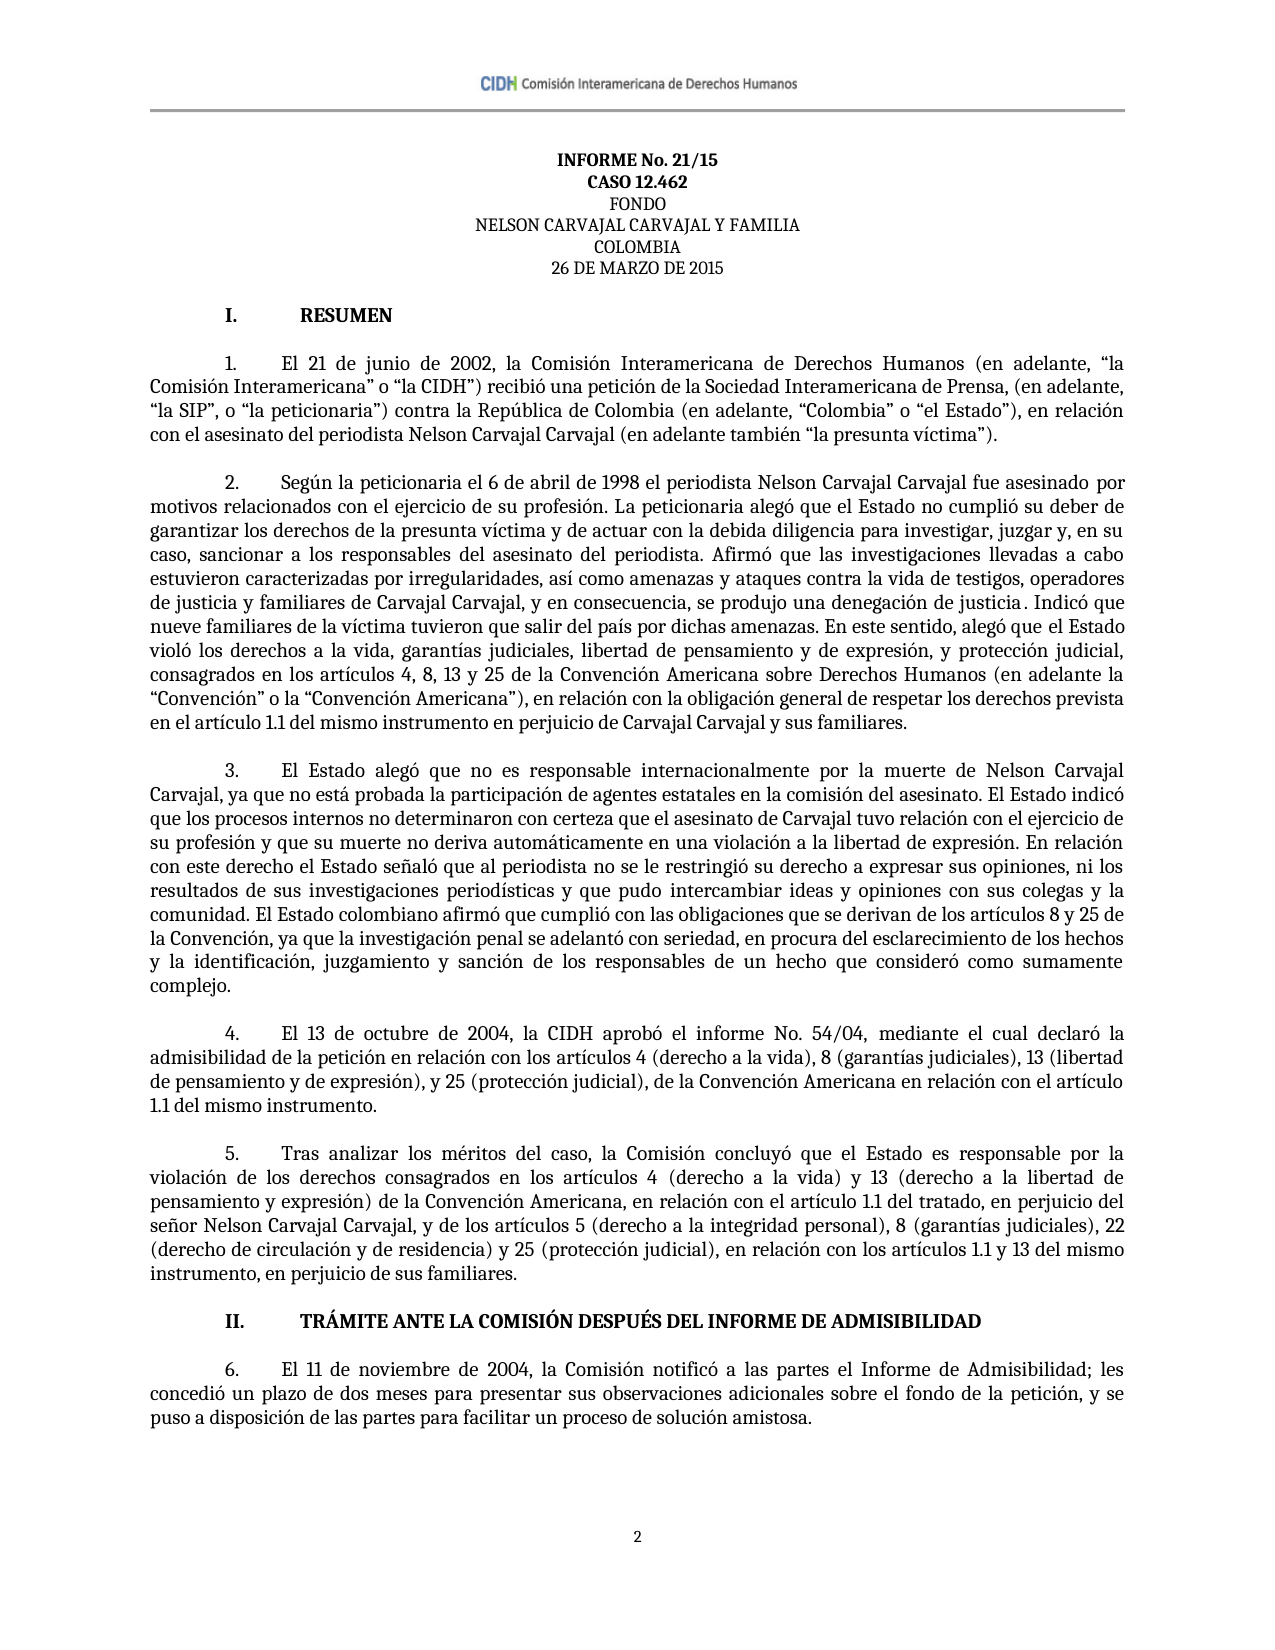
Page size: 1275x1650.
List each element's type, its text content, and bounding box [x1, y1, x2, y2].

text CASO 12.462 [150, 172, 1125, 193]
text 26 DE MARZO DE 2015 [150, 258, 1125, 279]
subtitle RESUMEN [225, 303, 1125, 327]
subtitle TRÁMITE ANTE LA COMISIÓN DESPUÉS DEL INFORME DE ADMISIBILIDAD [225, 1309, 1125, 1333]
text COLOMBIA [150, 236, 1125, 258]
list Según la peticionaria el 6 de abril de 1998 el periodista Nelson Carvajal Carvajal fue asesinado por motivos relacionados con el ejercicio de su profesión. La peticionaria alegó que el Estado no cumplió su deber de garantizar los derechos de la presunta víctima y de actuar con la debida diligencia para investigar, juzgar y, en su caso, sancionar a los responsables del asesinato del periodista. Afirmó que las investigaciones llevadas a cabo estuvieron caracterizadas por irregularidades, así como amenazas y ataques contra la vida de testigos, operadores de justicia y familiares de Carvajal Carvajal, y en consecuencia, se produjo una denegación de justicia. Indicó que nueve familiares de la víctima tuvieron que salir del país por dichas amenazas. En este sentido, alegó que el Estado violó los derechos a la vida, garantías judiciales, libertad de pensamiento y de expresión, y protección judicial, consagrados en los artículos 4, 8, 13 y 25 de la Convención Americana sobre Derechos Humanos (en adelante la “Convención” o la “Convención Americana”), en relación con la obligación general de respetar los derechos prevista en el artículo 1.1 del mismo instrumento en perjuicio de Carvajal Carvajal y sus familiares. [150, 471, 1125, 734]
text FONDO [150, 193, 1125, 215]
picture [475, 75, 800, 93]
list El Estado alegó que no es responsable internacionalmente por la muerte de Nelson Carvajal Carvajal, ya que no está probada la participación de agentes estatales en la comisión del asesinato. El Estado indicó que los procesos internos no determinaron con certeza que el asesinato de Carvajal tuvo relación con el ejercicio de su profesión y que su muerte no deriva automáticamente en una violación a la libertad de expresión. En relación con este derecho el Estado señaló que al periodista no se le restringió su derecho a expresar sus opiniones, ni los resultados de sus investigaciones periodísticas y que pudo intercambiar ideas y opiniones con sus colegas y la comunidad. El Estado colombiano afirmó que cumplió con las obligaciones que se derivan de los artículos 8 y 25 de la Convención, ya que la investigación penal se adelantó con seriedad, en procura del esclarecimiento de los hechos y la identificación, juzgamiento y sanción de los responsables de un hecho que consideró como sumamente complejo. [150, 758, 1125, 998]
list El 11 de noviembre de 2004, la Comisión notificó a las partes el Informe de Admisibilidad; les concedió un plazo de dos meses para presentar sus observaciones adicionales sobre el fondo de la petición, y se puso a disposición de las partes para facilitar un proceso de solución amistosa. [150, 1357, 1125, 1429]
list El 13 de octubre de 2004, la CIDH aprobó el informe No. 54/04, mediante el cual declaró la admisibilidad de la petición en relación con los artículos 4 (derecho a la vida), 8 (garantías judiciales), 13 (libertad de pensamiento y de expresión), y 25 (protección judicial), de la Convención Americana en relación con el artículo 1.1 del mismo instrumento. [150, 1022, 1125, 1118]
text NELSON CARVAJAL CARVAJAL Y FAMILIA [150, 215, 1125, 236]
list Tras analizar los méritos del caso, la Comisión concluyó que el Estado es responsable por la violación de los derechos consagrados en los artículos 4 (derecho a la vida) y 13 (derecho a la libertad de pensamiento y expresión) de la Convención Americana, en relación con el artículo 1.1 del tratado, en perjuicio del señor Nelson Carvajal Carvajal, y de los artículos 5 (derecho a la integridad personal), 8 (garantías judiciales), 22 (derecho de circulación y de residencia) y 25 (protección judicial), en relación con los artículos 1.1 y 13 del mismo instrumento, en perjuicio de sus familiares. [150, 1142, 1125, 1286]
text INFORME No. 21/15 [150, 150, 1125, 172]
list El 21 de junio de 2002, la Comisión Interamericana de Derechos Humanos (en adelante, “la Comisión Interamericana” o “la CIDH”) recibió una petición de la Sociedad Interamericana de Prensa, (en adelante, “la SIP”, o “la peticionaria”) contra la República de Colombia (en adelante, “Colombia” o “el Estado”), en relación con el asesinato del periodista Nelson Carvajal Carvajal (en adelante también “la presunta víctima”). [150, 351, 1125, 447]
